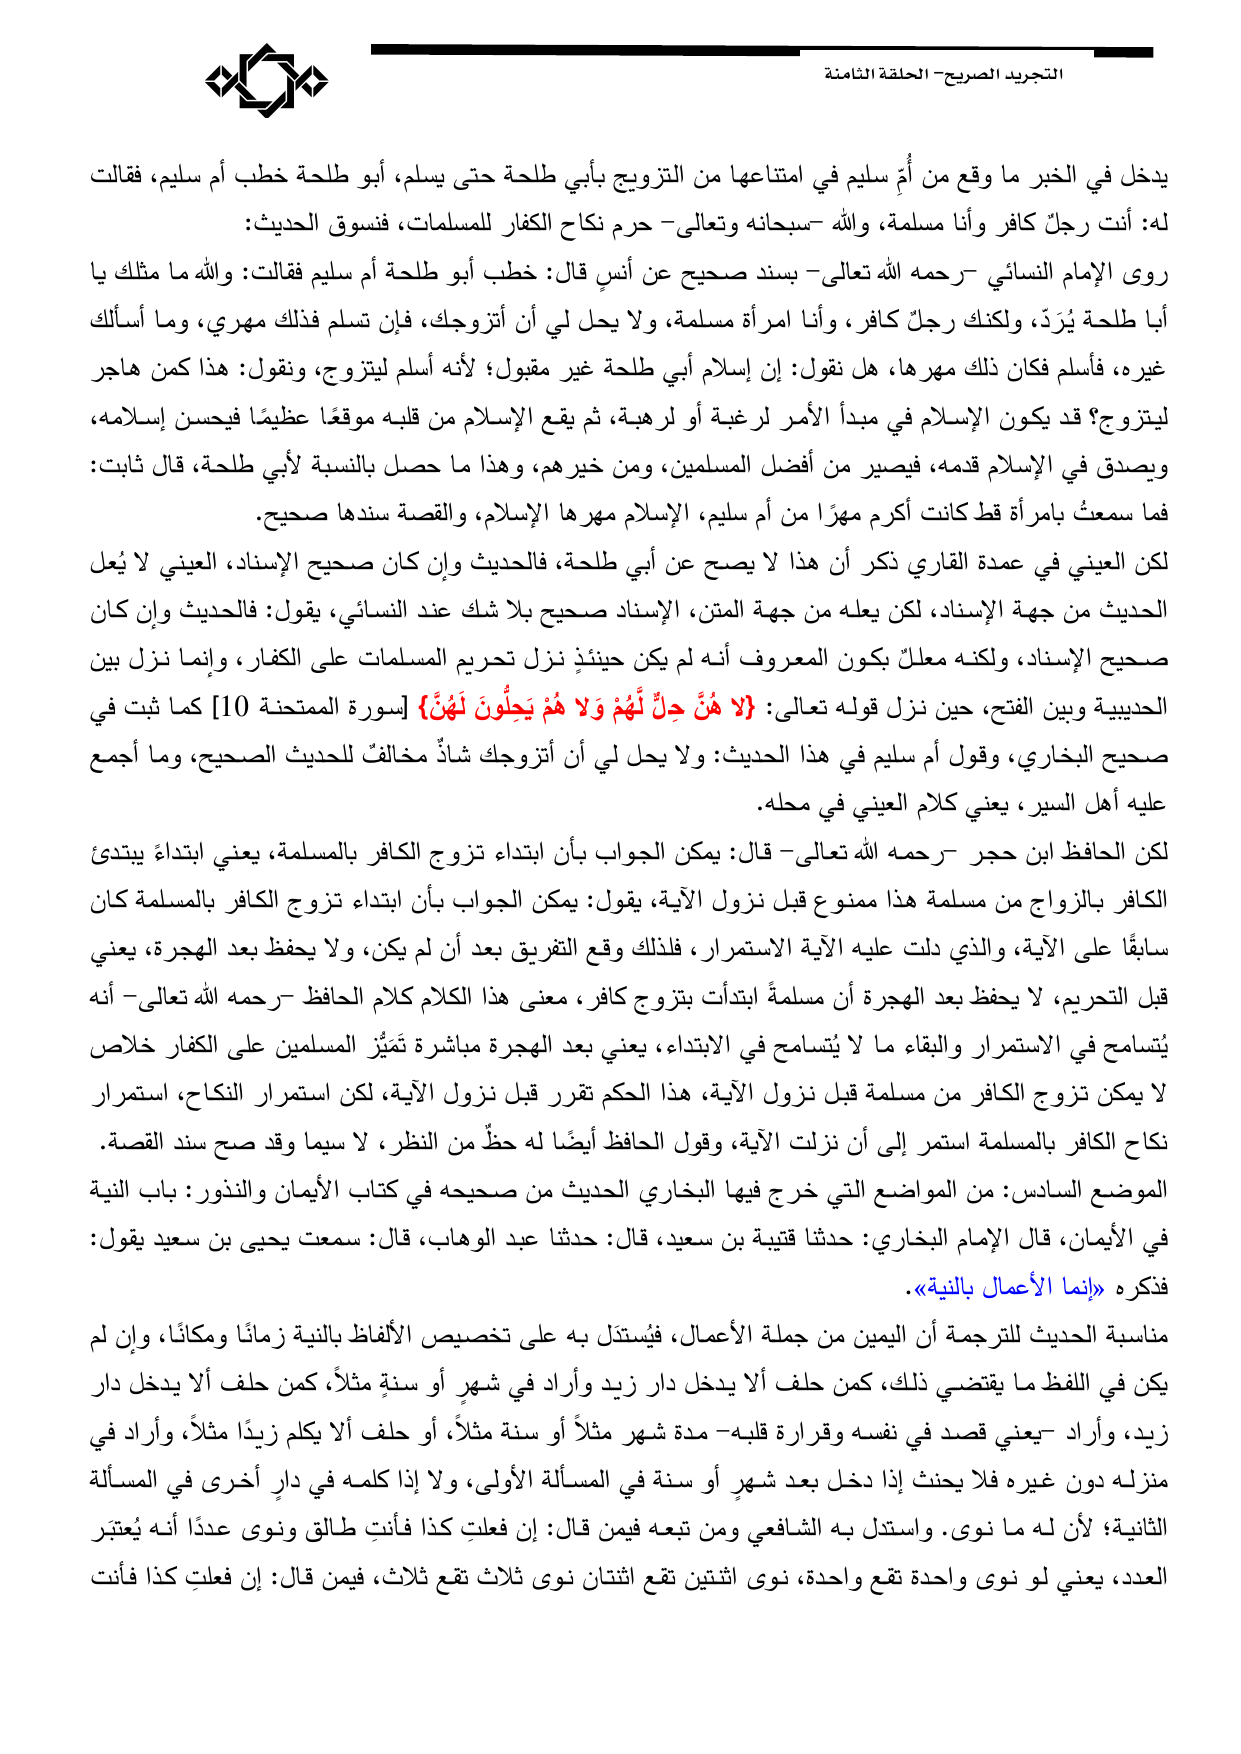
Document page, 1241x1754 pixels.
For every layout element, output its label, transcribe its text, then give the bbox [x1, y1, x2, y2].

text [89, 150, 1167, 247]
text روى الإمام النسائي -رحمه الله تعالى- بسند صحيح عن أنسٍ قال: خطب أبو طلحة أم سليم فقالت: والله ما مثلك يا أبا طلحة يُرَدّ، ولكنك رجلٌ كافر، وأنا امرأة مسلمة، ولا يحل لي أن أتزوجك، فإن تسلم فذلك مهري، وما أسألك غيره، فأسلم فكان ذلك مهرها، هل نقول: إن إسلام أبي طلحة غير مقبول؛ لأنه أسلم ليتزوج، ونقول: هذا كمن هاجر ليتزوج؟ قد يكون الإسلام في مبدأ الأمر لرغبة أو لرهبة، ثم يقع الإسلام من قلبه موقعًا عظيمًا فيحسن إسلامه، ويصدق في الإسلام قدمه، فيصير من أفضل المسلمين، ومن خيرهم، وهذا ما حصل بالنسبة لأبي طلحة، قال ثابت: فما سمعتُ بامرأة قط كانت أكرم مهرًا من أم سليم، الإسلام مهرها الإسلام، والقصة سندها صحيح. [89, 247, 1167, 537]
text الموضع السادس: من المواضع التي خرج فيها البخاري الحديث من صحيحه في كتاب الأيمان والنذور: باب النية في الأيمان، قال الإمام البخاري: حدثنا قتيبة بن سعيد، قال: حدثنا عبد الوهاب، قال: سمعت يحيى بن سعيد يقول: فذكره «إنما الأعمال بالنية». [89, 1165, 1167, 1310]
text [89, 1310, 1167, 1600]
text لكن الحافظ ابن حجر -رحمه الله تعالى- قال: يمكن الجواب بأن ابتداء تزوج الكافر بالمسلمة، يعني ابتداءً يبتدئ الكافر بالزواج من مسلمة هذا ممنوع قبل نزول الآية، يقول: يمكن الجواب بأن ابتداء تزوج الكافر بالمسلمة كان سابقًا على الآية، والذي دلت عليه الآية الاستمرار، فلذلك وقع التفريق بعد أن لم يكن، ولا يحفظ بعد الهجرة، يعني قبل التحريم، لا يحفظ بعد الهجرة أن مسلمةً ابتدأت بتزوج كافر، معنى هذا الكلام كلام الحافظ -رحمه الله تعالى- أنه يُتسامح في الاستمرار والبقاء ما لا يُتسامح في الابتداء، يعني بعد الهجرة مباشرة تَمَيُّز المسلمين على الكفار خلاص لا يمكن تزوج الكافر من مسلمة قبل نزول الآية، هذا الحكم تقرر قبل نزول الآية، لكن استمرار النكاح، استمرار نكاح الكافر بالمسلمة استمر إلى أن نزلت الآية، وقول الحافظ أيضًا له حظٌ من النظر، لا سيما وقد صح سند القصة. [89, 827, 1167, 1165]
text لكن العيني في عمدة القاري ذكر أن هذا لا يصح عن أبي طلحة، فالحديث وإن كان صحيح الإسناد، العيني لا يُعل الحديث من جهة الإسناد، لكن يعله من جهة المتن، الإسناد صحيح بلا شك عند النسائي، يقول: فالحديث وإن كان صحيح الإسناد، ولكنه معللٌ بكون المعروف أنه لم يكن حينئذٍ نزل تحريم المسلمات على الكفار، وإنما نزل بين الحديبية وبين الفتح، حين نزل قوله تعالى: {لا هُنَّ حِلٌّ لَّهُمْ وَلا هُمْ يَحِلُّونَ لَهُنَّ} [سورة الممتحنة 10] كما ثبت في صحيح البخاري، وقول أم سليم في هذا الحديث: ولا يحل لي أن أتزوجك شاذٌ مخالفٌ للحديث الصحيح، وما أجمع عليه أهل السير، يعني كلام العيني في محله. [89, 537, 1167, 827]
